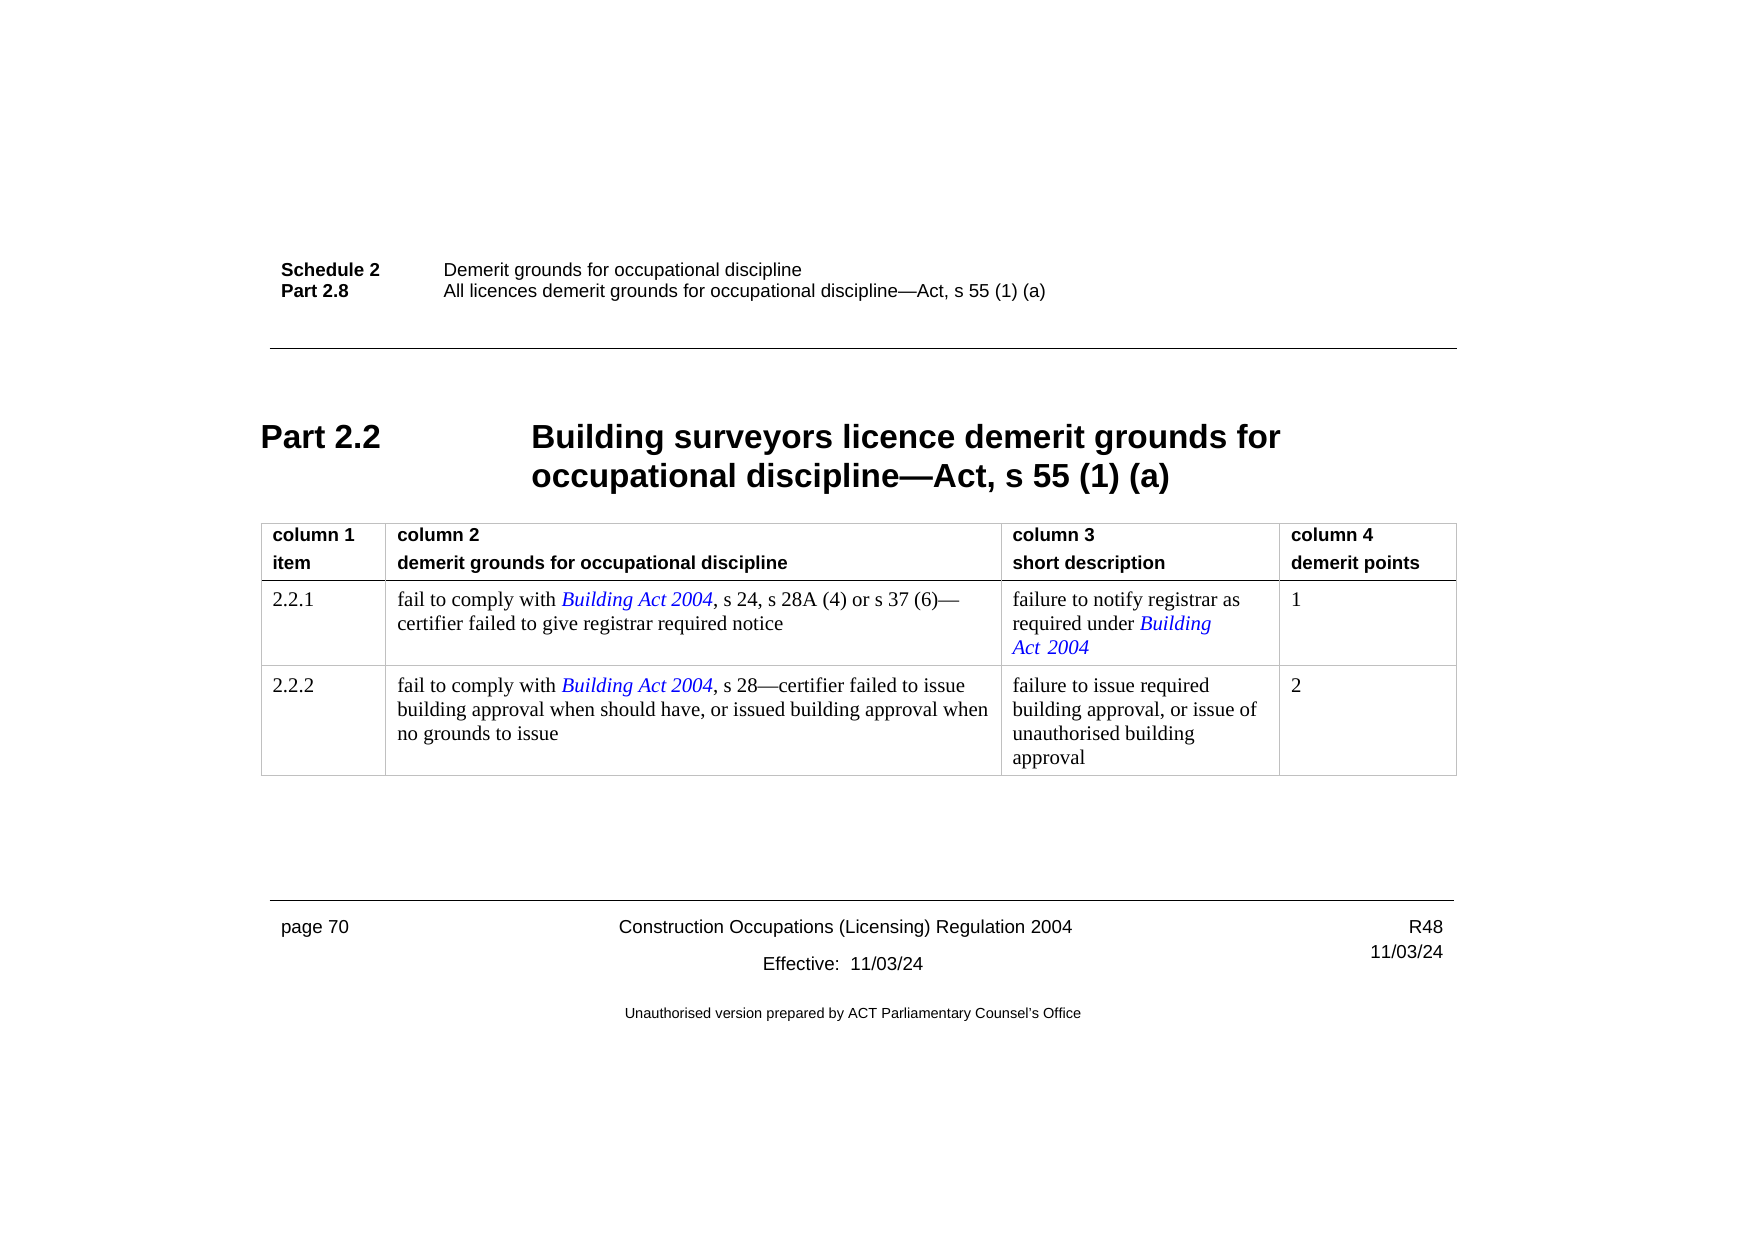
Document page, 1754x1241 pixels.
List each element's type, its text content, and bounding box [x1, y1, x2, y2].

table_cell fail to comply with Building Act 2004, s 28—certifier failed to issue building approval when should have, or issued building approval when no grounds to issue [386, 666, 1001, 775]
table_cell fail to comply with Building Act 2004, s 24, s 28A (4) or s 37 (6)—certifier failed to give registrar required notice [386, 581, 1001, 665]
table_cell 1 [1280, 581, 1456, 665]
text Part 2.2 Building surveyors licence demerit grounds for occupational discipline—Act, s 55 (1) (a) [260, 417, 1441, 494]
table_cell failure to issue required building approval, or issue of unauthorised building approval [1002, 666, 1279, 775]
table_cell 2 [1280, 666, 1456, 775]
table_header column 3 short description [1002, 524, 1279, 580]
table_cell 2.2.2 [262, 666, 385, 775]
table_cell 2.2.1 [262, 581, 385, 665]
table_header column 4 demerit points [1280, 524, 1456, 580]
table_header column 1 item [262, 524, 385, 580]
table_cell failure to notify registrar as required under Building Act 2004 [1002, 581, 1279, 665]
table_header column 2 demerit grounds for occupational discipline [386, 524, 1001, 580]
